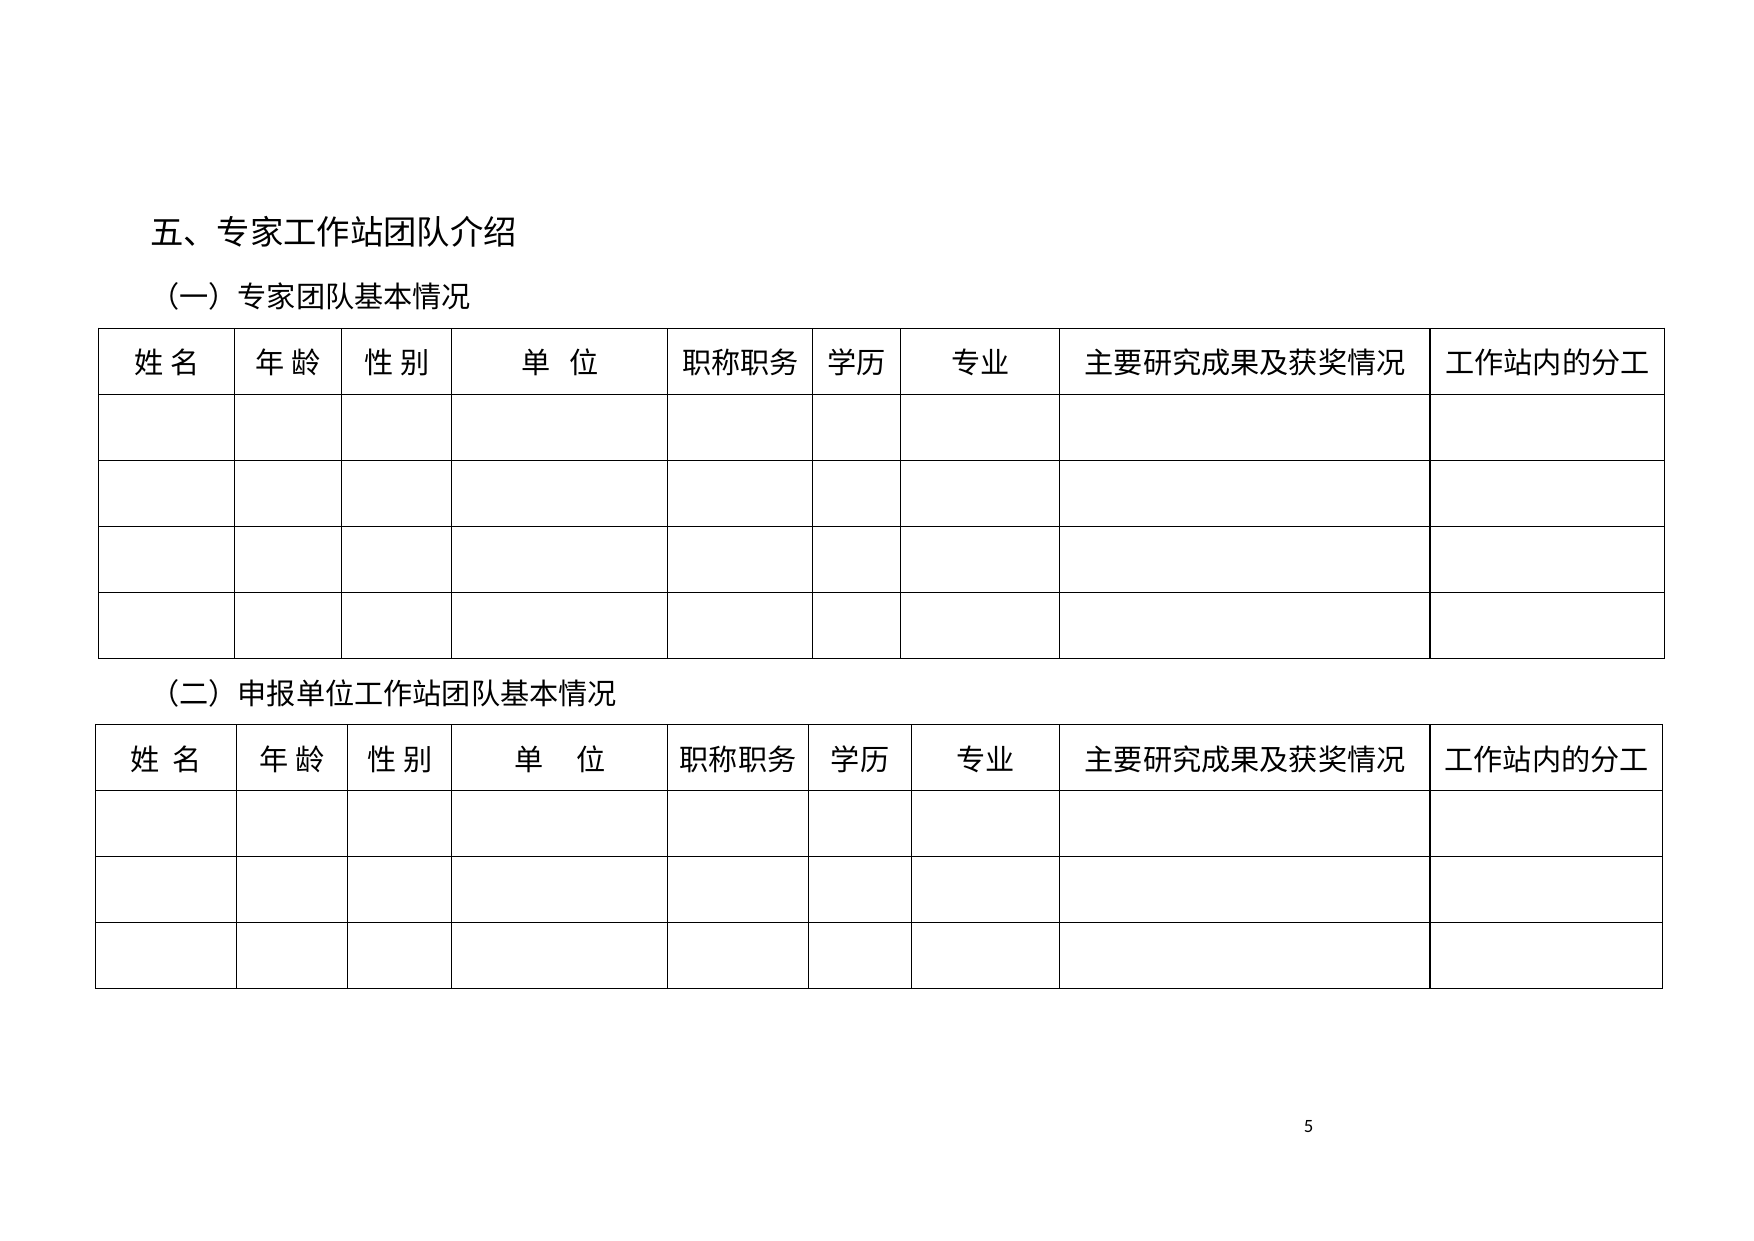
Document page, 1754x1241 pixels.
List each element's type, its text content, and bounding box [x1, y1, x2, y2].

table_cell [813, 395, 900, 460]
table_cell [668, 461, 812, 526]
table_cell [901, 527, 1059, 592]
table_cell [348, 791, 451, 856]
table_cell [237, 923, 347, 988]
table_cell [342, 593, 451, 658]
table_cell [348, 857, 451, 922]
table_cell [235, 527, 341, 592]
table_cell [1431, 593, 1664, 658]
table_header 学历 [813, 329, 900, 394]
table_header 学历 [809, 725, 911, 790]
table_cell [1431, 527, 1664, 592]
table_header 专业 [912, 725, 1059, 790]
table_cell [1060, 923, 1429, 988]
table_cell [912, 923, 1059, 988]
table_cell [237, 791, 347, 856]
table_cell [1060, 461, 1429, 526]
table_cell [348, 923, 451, 988]
table_cell [1060, 857, 1429, 922]
table_cell [813, 593, 900, 658]
table_header 工作站内的分工 [1431, 329, 1664, 394]
table_cell [912, 857, 1059, 922]
table_header 职称职务 [668, 725, 808, 790]
table_cell [1060, 593, 1429, 658]
table_cell [668, 593, 812, 658]
table_cell [96, 857, 236, 922]
table_cell [99, 593, 234, 658]
list 申报单位工作站团队基本情况 [150, 659, 1604, 724]
table_header 工作站内的分工 [1431, 725, 1662, 790]
table_cell [452, 395, 667, 460]
table_header 姓 名 [96, 725, 236, 790]
table_cell [237, 857, 347, 922]
table_cell [96, 791, 236, 856]
table_cell [96, 923, 236, 988]
table_cell [809, 857, 911, 922]
table_cell [809, 791, 911, 856]
table_cell [813, 527, 900, 592]
table_header 性 别 [342, 329, 451, 394]
list 专家团队基本情况 [150, 263, 1604, 328]
table_cell [1431, 791, 1662, 856]
table_cell [452, 527, 667, 592]
table_header 专业 [901, 329, 1059, 394]
table_header 单 位 [452, 725, 667, 790]
table_cell [1060, 527, 1429, 592]
table_cell [342, 395, 451, 460]
table_cell [1431, 857, 1662, 922]
table_header 主要研究成果及获奖情况 [1060, 329, 1429, 394]
table_cell [912, 791, 1059, 856]
table_cell [452, 461, 667, 526]
list 五、专家工作站团队介绍 [150, 198, 1604, 263]
table_cell [342, 461, 451, 526]
table_cell [452, 923, 667, 988]
table_cell [1060, 395, 1429, 460]
table_header 单 位 [452, 329, 667, 394]
table_header 年 龄 [235, 329, 341, 394]
table_cell [1431, 395, 1664, 460]
table_cell [1060, 791, 1429, 856]
table_cell [235, 395, 341, 460]
table_header 性 别 [348, 725, 451, 790]
table_cell [452, 857, 667, 922]
table_header 姓 名 [99, 329, 234, 394]
table_cell [813, 461, 900, 526]
table_cell [668, 857, 808, 922]
table_cell [1431, 461, 1664, 526]
table_cell [668, 791, 808, 856]
table_cell [99, 395, 234, 460]
table_header 主要研究成果及获奖情况 [1060, 725, 1429, 790]
table_cell [342, 527, 451, 592]
table_cell [809, 923, 911, 988]
table_header 职称职务 [668, 329, 812, 394]
table_cell [235, 593, 341, 658]
table_cell [668, 395, 812, 460]
table_cell [452, 593, 667, 658]
table_cell [901, 461, 1059, 526]
table_cell [452, 791, 667, 856]
table_cell [668, 527, 812, 592]
table_cell [901, 593, 1059, 658]
table_cell [99, 527, 234, 592]
table_cell [99, 461, 234, 526]
table_cell [235, 461, 341, 526]
table_header 年 龄 [237, 725, 347, 790]
table_cell [901, 395, 1059, 460]
table_cell [1431, 923, 1662, 988]
table_cell [668, 923, 808, 988]
